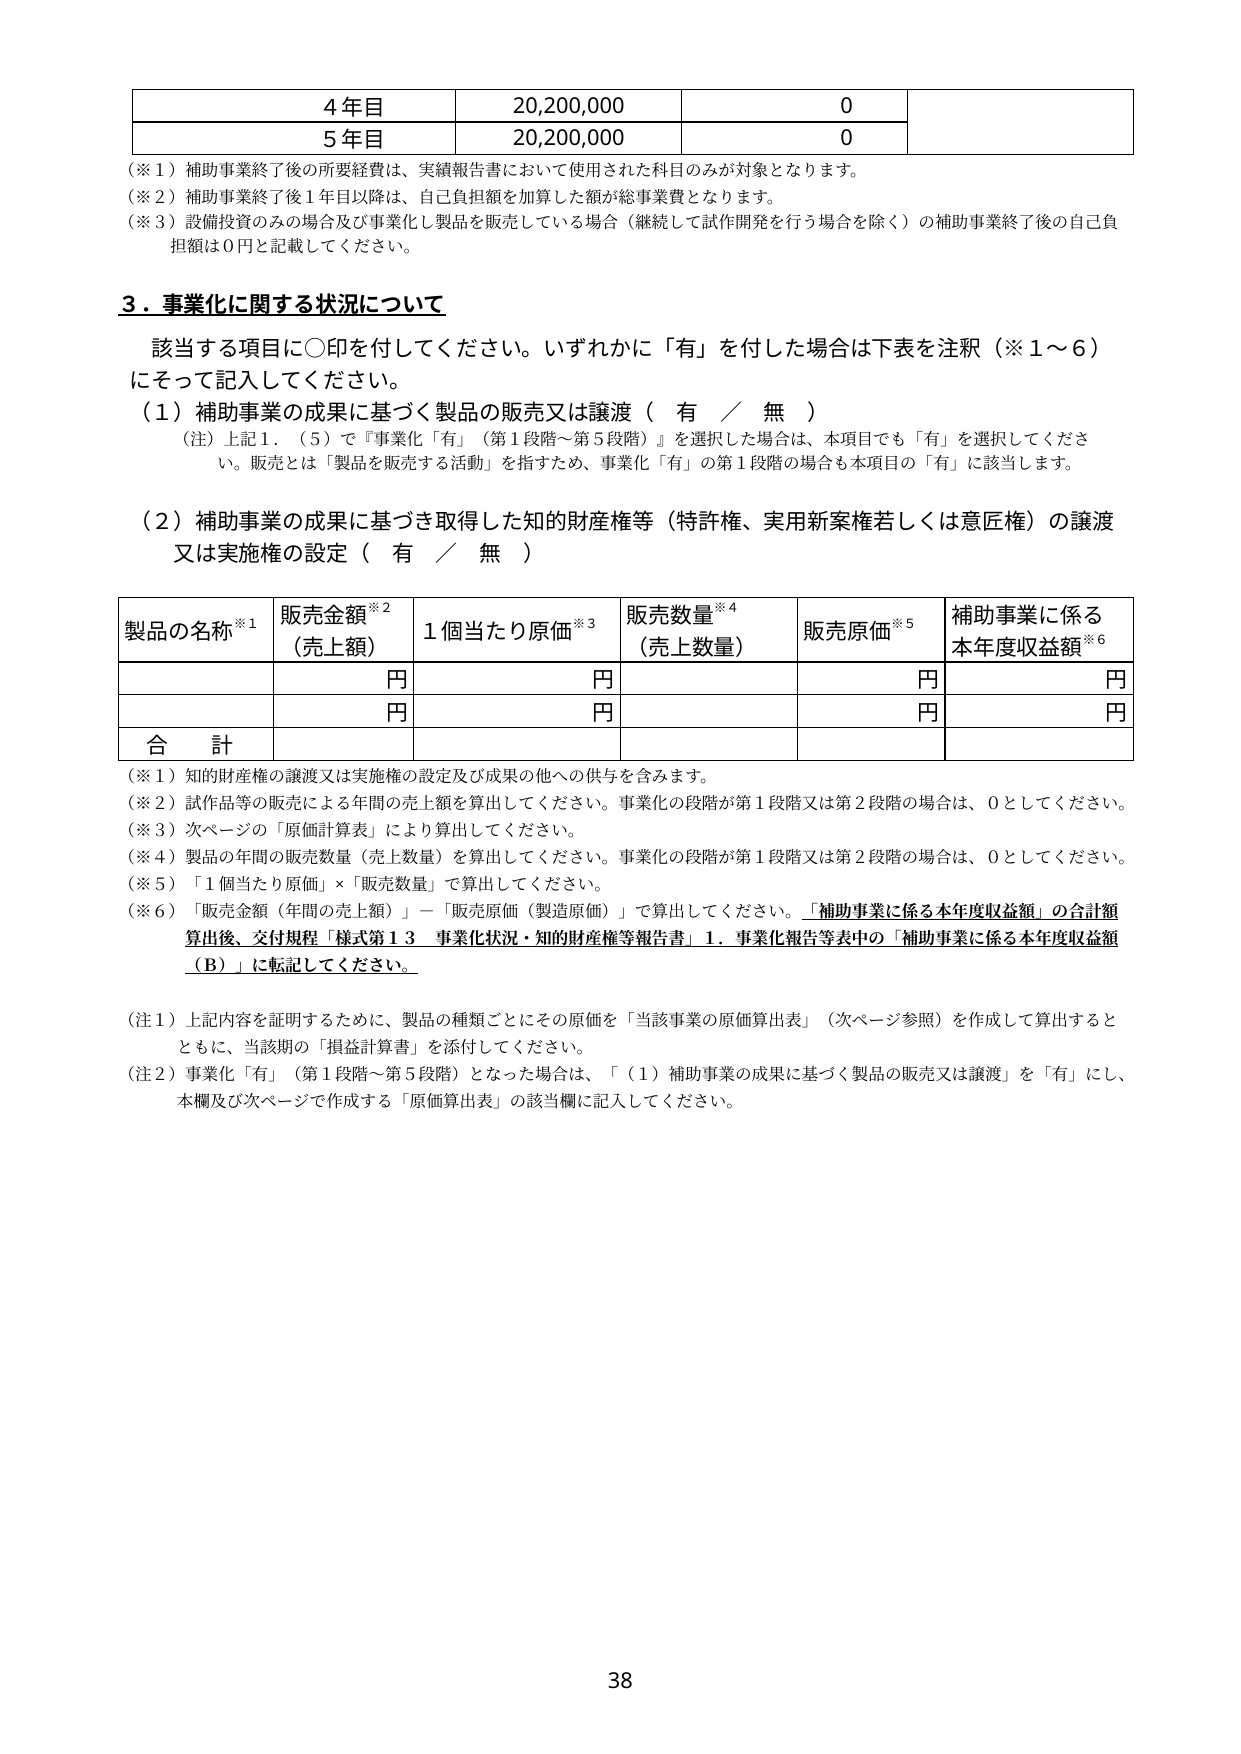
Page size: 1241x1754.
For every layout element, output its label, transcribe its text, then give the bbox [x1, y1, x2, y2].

table_cell [414, 728, 620, 759]
table_cell [621, 663, 797, 694]
table_cell [621, 728, 797, 759]
text （※２）試作品等の販売による年間の売上額を算出してください。事業化の段階が第１段階又は第２段階の場合は、０としてください。 [118, 788, 1122, 815]
table_cell [274, 728, 413, 759]
table_cell [621, 695, 797, 727]
table_cell 0 [682, 123, 907, 154]
text （※３）次ページの「原価計算表」により算出してください。 [118, 815, 1122, 842]
table_header 該当する項目に○印を付してください。いずれかに「有」を付した場合は下表を注釈（※１～６）にそって記入してください。 （１）補助事業の成果に基づく製品の販売又は譲渡（ 有 ／ 無 ） （注）上記１．（５）で『事業化「有」（第１段階～第５段階）』を選択した場合は、本項目でも「有」を選択してください。販売とは「製品を販売する活動」を指すため、事業化「有」の第１段階の場合も本項目の「有」に該当します。 （２）補助事業の成果に基づき取得した知的財産権等（特許権、実用新案権若しくは意匠権）の譲渡又は実施権の設定（ 有 ／ 無 ） [118, 331, 1133, 597]
table_cell 販売金額※２ （売上額） [274, 598, 413, 661]
text （※１）補助事業終了後の所要経費は、実績報告書において使用された科目のみが対象となります。 [118, 155, 1122, 182]
text （※５）「１個当たり原価」×「販売数量」で算出してください。 [118, 869, 1122, 896]
table_cell ４年目 [133, 90, 455, 121]
table_cell 販売数量※４ （売上数量） [621, 598, 797, 661]
table_cell 製品の名称※１ [119, 598, 273, 661]
table_cell 円 [274, 663, 413, 694]
table_cell 円 [798, 695, 944, 727]
table_cell 販売原価※５ [798, 598, 944, 661]
table_cell 合 計 [119, 728, 273, 759]
text （※１）知的財産権の譲渡又は実施権の設定及び成果の他への供与を含みます。 [118, 761, 1122, 788]
text （注２）事業化「有」（第１段階～第５段階）となった場合は、「（１）補助事業の成果に基づく製品の販売又は譲渡」を「有」にし、本欄及び次ページで作成する「原価算出表」の該当欄に記入してください。 [118, 1058, 1122, 1113]
text ３．事業化に関する状況について [118, 287, 1122, 319]
text （注１）上記内容を証明するために、製品の種類ごとにその原価を「当該事業の原価算出表」（次ページ参照）を作成して算出するとともに、当該期の「損益計算書」を添付してください。 [118, 1004, 1122, 1058]
table_cell [119, 663, 273, 694]
table_cell [946, 728, 1133, 759]
table_cell ５年目 [133, 123, 455, 154]
table_cell [119, 695, 273, 727]
text （※４）製品の年間の販売数量（売上数量）を算出してください。事業化の段階が第１段階又は第２段階の場合は、０としてください。 [118, 842, 1122, 869]
table_cell 円 [274, 695, 413, 727]
table_cell 円 [946, 695, 1133, 727]
text （※２）補助事業終了後１年目以降は、自己負担額を加算した額が総事業費となります。 [118, 182, 1122, 209]
table_cell 円 [798, 663, 944, 694]
table_cell 円 [946, 663, 1133, 694]
table_cell １個当たり原価※３ [414, 598, 620, 661]
table_cell 円 [414, 663, 620, 694]
table_cell 20,200,000 [456, 90, 681, 121]
table_cell 円 [414, 695, 620, 727]
table_cell [798, 728, 944, 759]
text （※６）「販売金額（年間の売上額）」－「販売原価（製造原価）」で算出してください。「補助事業に係る本年度収益額」の合計額算出後、交付規程「様式第１３ 事業化状況・知的財産権等報告書」１．事業化報告等表中の「補助事業に係る本年度収益額（Ｂ）」に転記してください。 [118, 896, 1122, 977]
text （※３）設備投資のみの場合及び事業化し製品を販売している場合（継続して試作開発を行う場合を除く）の補助事業終了後の自己負担額は０円と記載してください。 [118, 209, 1122, 257]
table_cell 補助事業に係る 本年度収益額※６ [946, 598, 1133, 661]
table_cell 0 [682, 90, 907, 121]
table_cell 20,200,000 [456, 123, 681, 154]
